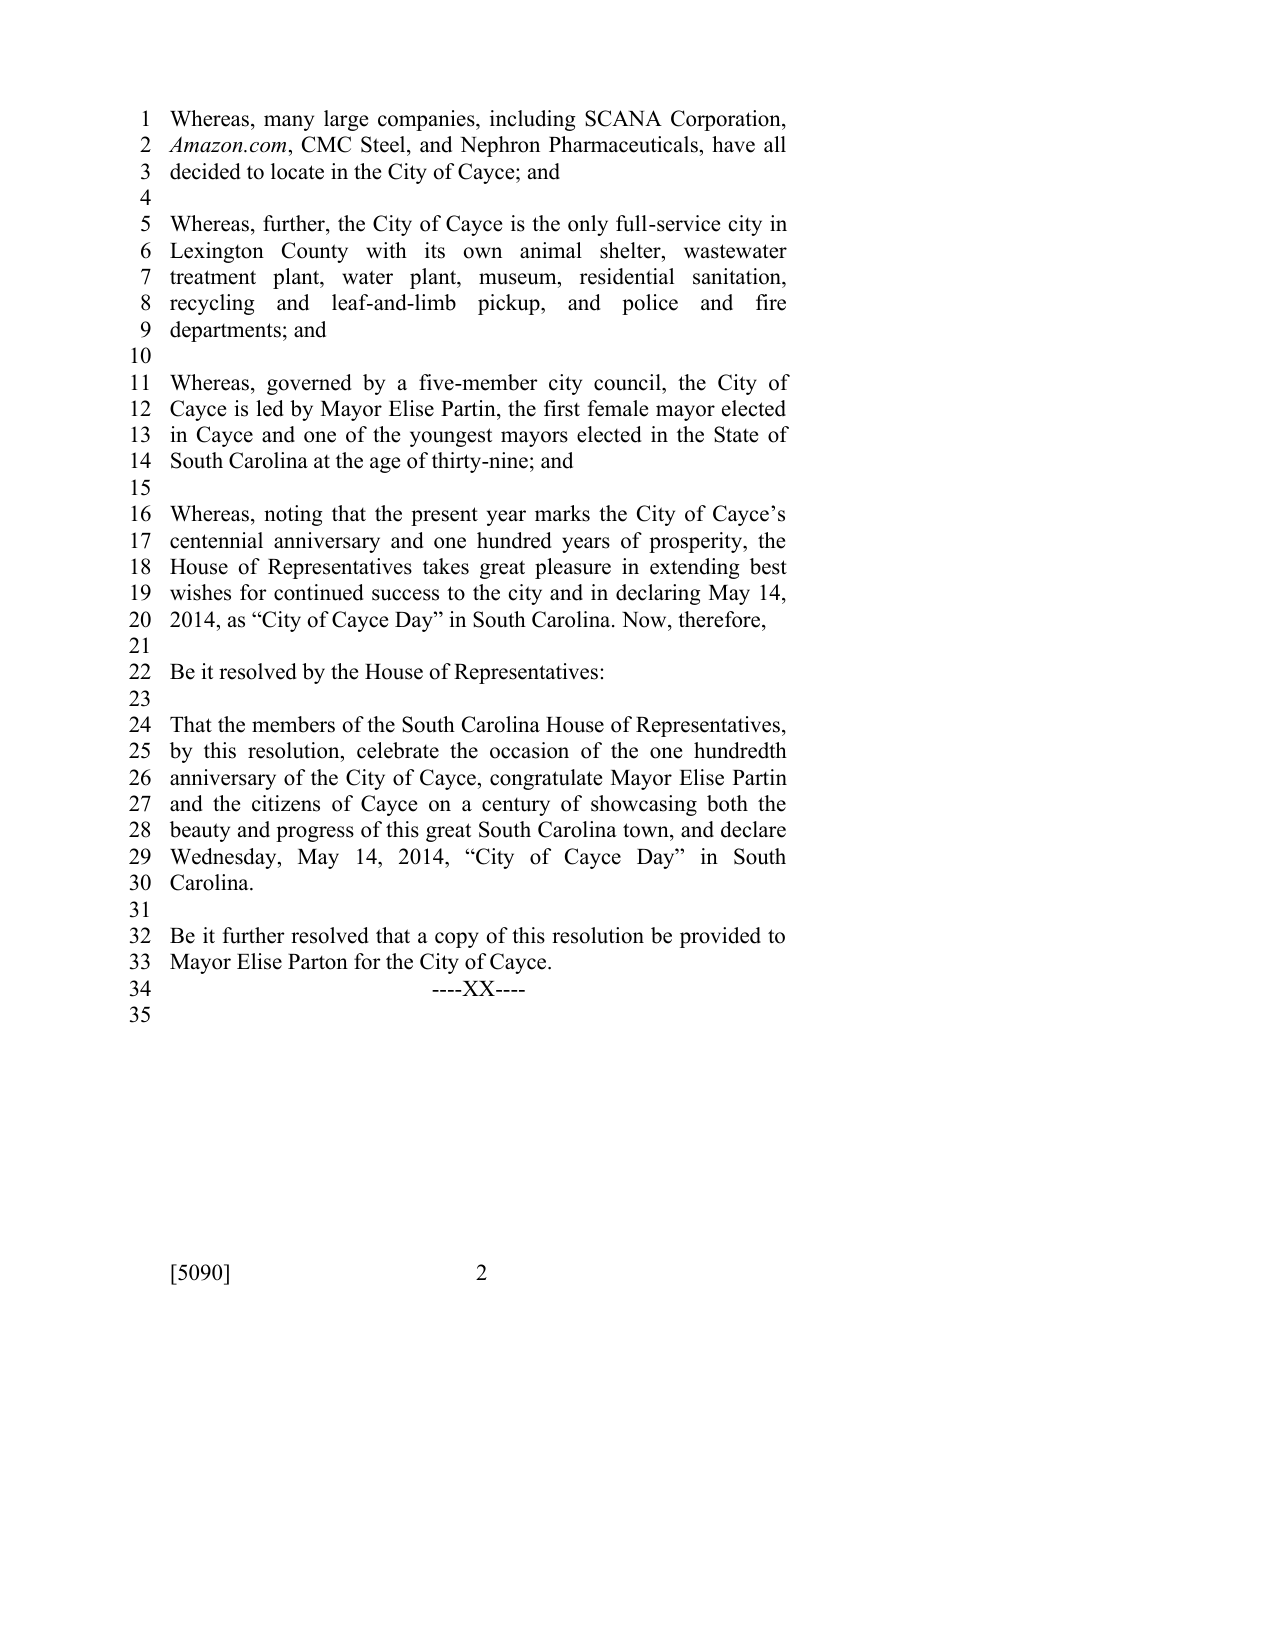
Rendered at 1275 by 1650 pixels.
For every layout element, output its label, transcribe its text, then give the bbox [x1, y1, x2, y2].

text Whereas, noting that the present year marks the City of Cayce’s centennial anniversary and one hundred years of prosperity, the House of Representatives takes great pleasure in extending best wishes for continued success to the city and in declaring May 14, 2014, as “City of Cayce Day” in South Carolina. Now, therefore, [169, 500, 787, 632]
text Whereas, further, the City of Cayce is the only full-service city in Lexington County with its own animal shelter, wastewater treatment plant, water plant, museum, residential sanitation, recycling and leaf-and-limb pickup, and police and fire departments; and [169, 210, 787, 342]
text ----XX---- [169, 975, 787, 1001]
text Whereas, governed by a five-member city council, the City of Cayce is led by Mayor Elise Partin, the first female mayor elected in Cayce and one of the youngest mayors elected in the State of South Carolina at the age of thirty-nine; and [169, 368, 787, 474]
text Be it resolved by the House of Representatives: [169, 658, 787, 685]
text That the members of the South Carolina House of Representatives, by this resolution, celebrate the occasion of the one hundredth anniversary of the City of Cayce, congratulate Mayor Elise Partin and the citizens of Cayce on a century of showcasing both the beauty and progress of this great South Carolina town, and declare Wednesday, May 14, 2014, “City of Cayce Day” in South Carolina. [169, 711, 787, 896]
text Whereas, many large companies, including SCANA Corporation, Amazon.com, CMC Steel, and Nephron Pharmaceuticals, have all decided to locate in the City of Cayce; and [169, 105, 787, 184]
text Be it further resolved that a copy of this resolution be provided to Mayor Elise Parton for the City of Cayce. [169, 922, 787, 975]
